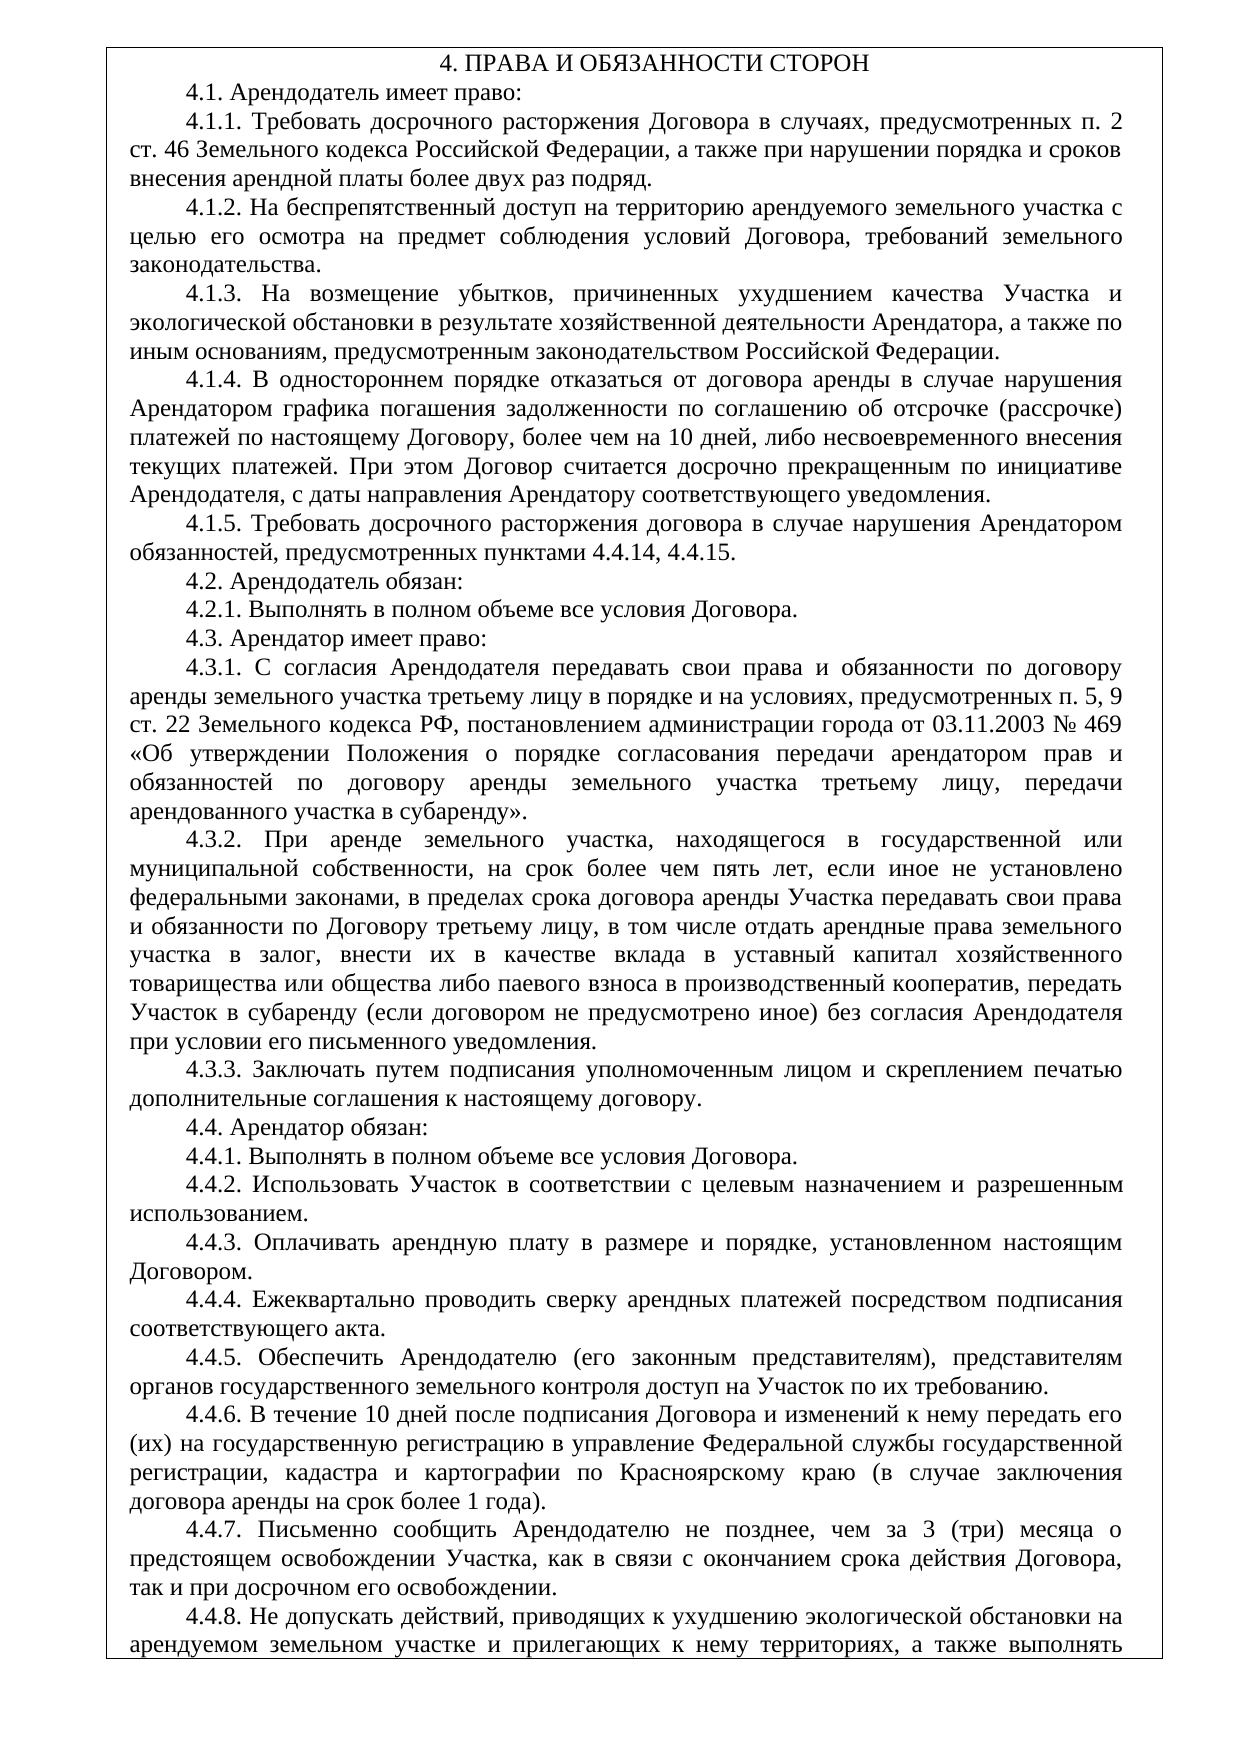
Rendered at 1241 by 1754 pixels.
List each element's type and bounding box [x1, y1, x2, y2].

table_header [107, 48, 1162, 1658]
